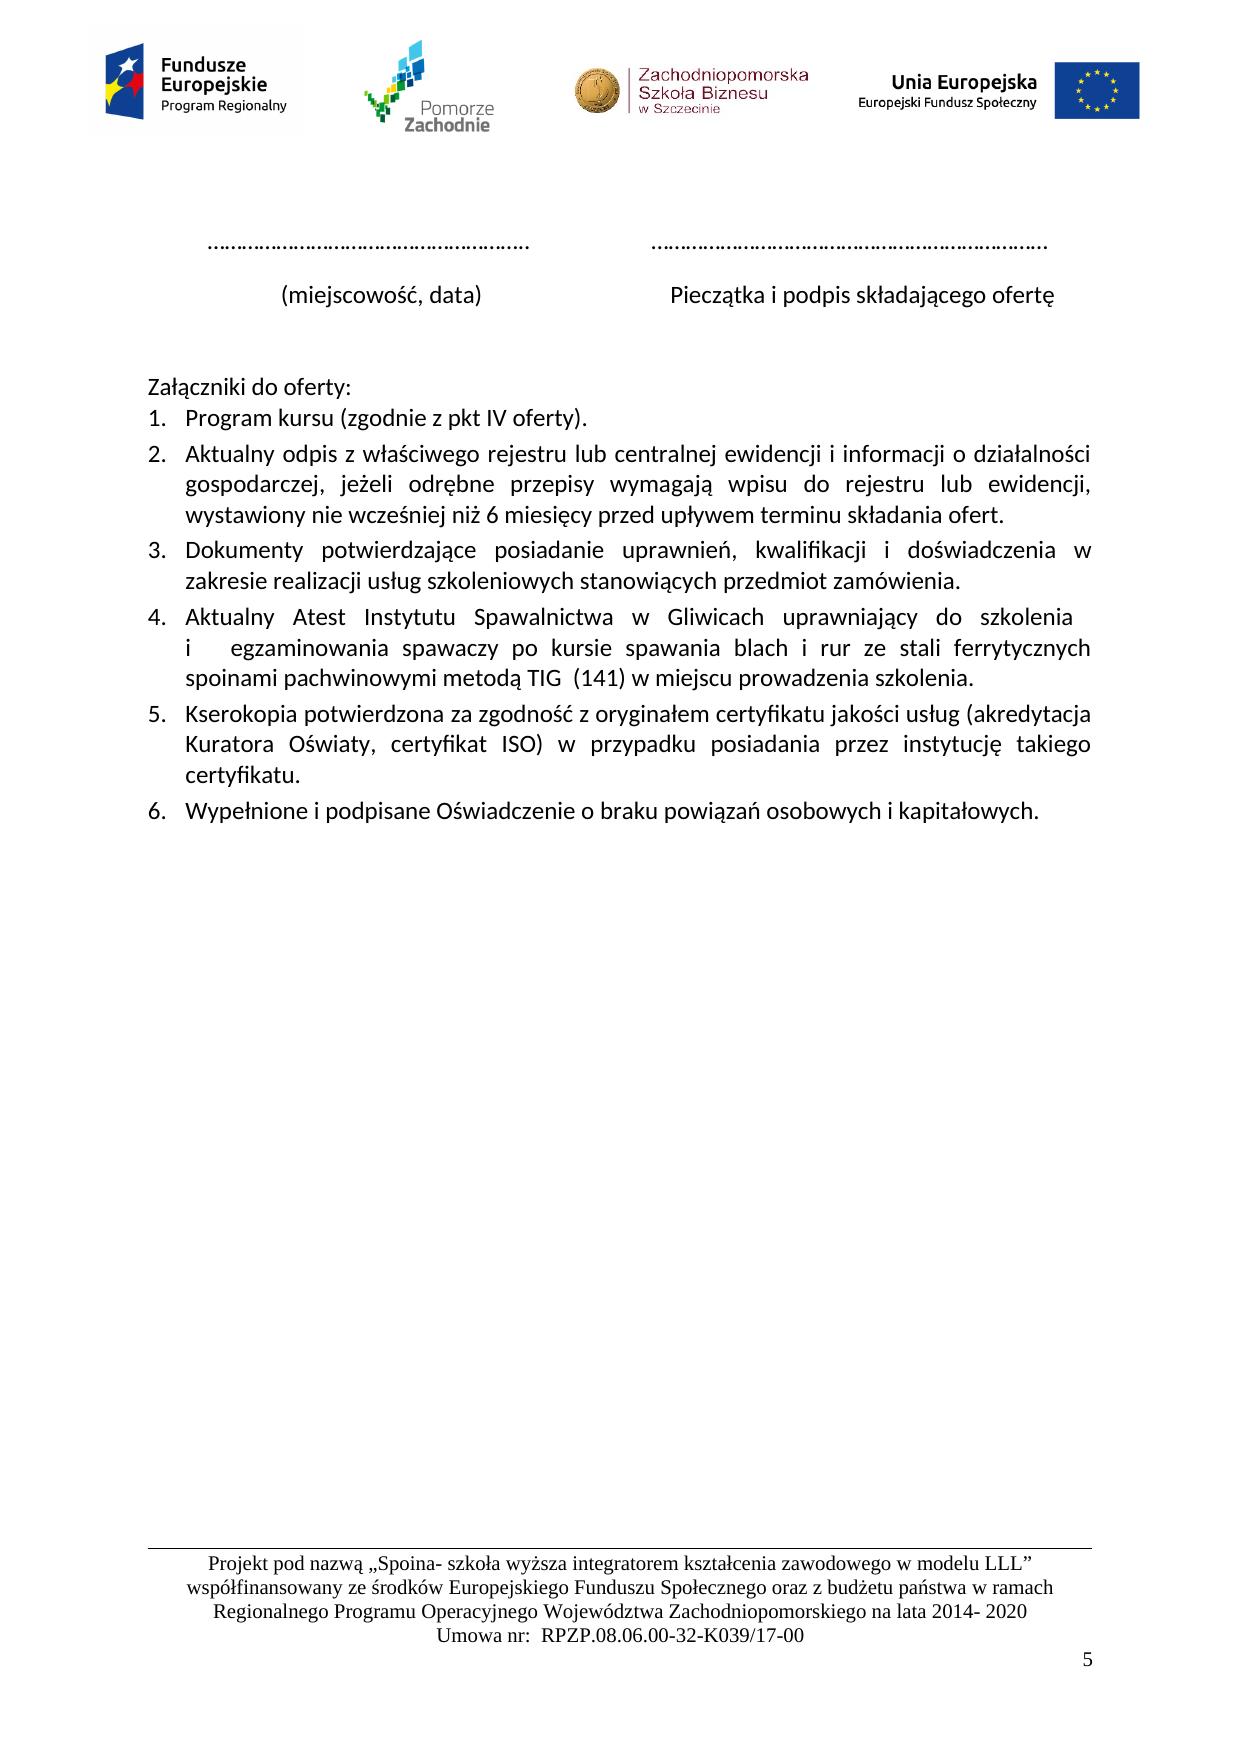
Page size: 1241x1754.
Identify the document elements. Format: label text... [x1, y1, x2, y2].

list Aktualny odpis z właściwego rejestru lub centralnej ewidencji i informacji o działalności gospodarczej, jeżeli odrębne przepisy wymagają wpisu do rejestru lub ewidencji, wystawiony nie wcześniej niż 6 miesięcy przed upływem terminu składania ofert. [148, 438, 1092, 529]
picture [350, 24, 507, 147]
list Wypełnione i podpisane Oświadczenie o braku powiązań osobowych i kapitałowych. [148, 795, 1092, 826]
list Dokumenty potwierdzające posiadanie uprawnień, kwalifikacji i doświadczenia w zakresie realizacji usług szkoleniowych stanowiących przedmiot zamówienia. [148, 535, 1092, 596]
table_header …………………………………………………………… Pieczątka i podpis składającego ofertę [633, 148, 1092, 310]
list Kserokopia potwierdzona za zgodność z oryginałem certyfikatu jakości usług (akredytacja Kuratora Oświaty, certyfikat ISO) w przypadku posiadania przez instytucję takiego certyfikatu. [148, 698, 1092, 790]
table_header ……………………………………………….. (miejscowość, data) [193, 148, 632, 310]
list Program kursu (zgodnie z pkt IV oferty). [148, 402, 1092, 432]
text Załączniki do oferty: [148, 371, 1092, 402]
picture [839, 42, 1158, 138]
list Aktualny Atest Instytutu Spawalnictwa w Gliwicach uprawniający do szkolenia i egzaminowania spawaczy po kursie spawania blach i rur ze stali ferrytycznych spoinami pachwinowymi metodą TIG (141) w miejscu prowadzenia szkolenia. [148, 601, 1092, 693]
picture [87, 24, 305, 138]
picture [560, 51, 811, 130]
